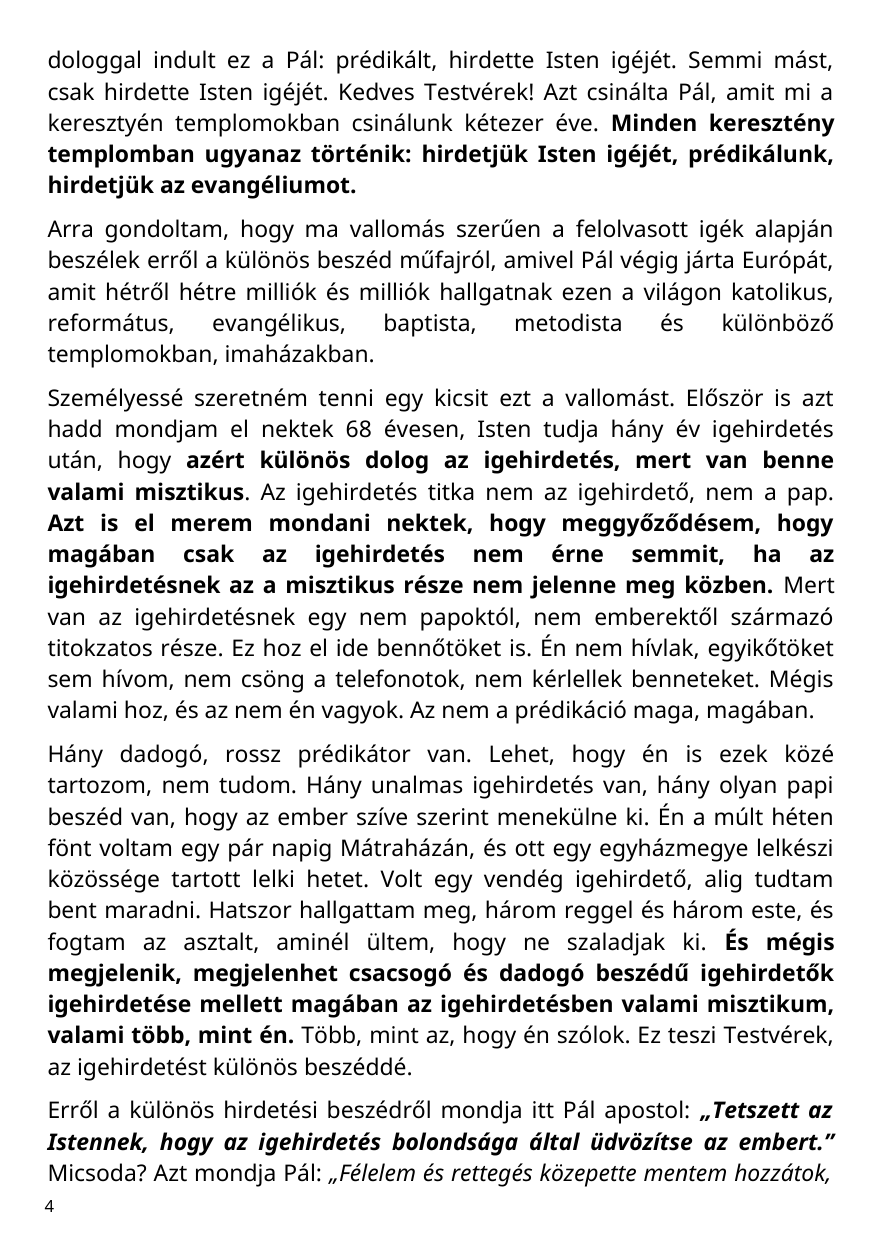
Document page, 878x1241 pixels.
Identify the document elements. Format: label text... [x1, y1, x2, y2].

text Arra gondoltam, hogy ma vallomás szerűen a felolvasott igék alapján beszélek erről a különös beszéd műfajról, amivel Pál végig járta Európát, amit hétről hétre milliók és milliók hallgatnak ezen a világon katolikus, református, evangélikus, baptista, metodista és különböző templomokban, imaházakban. [47, 213, 834, 369]
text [47, 1094, 834, 1188]
text Személyessé szeretném tenni egy kicsit ezt a vallomást. Először is azt hadd mondjam el nektek 68 évesen, Isten tudja hány év igehirdetés után, hogy azért különös dolog az igehirdetés, mert van benne valami misztikus. Az igehirdetés titka nem az igehirdető, nem a pap. Azt is el merem mondani nektek, hogy meggyőződésem, hogy magában csak az igehirdetés nem érne semmit, ha az igehirdetésnek az a misztikus része nem jelenne meg közben. Mert van az igehirdetésnek egy nem papoktól, nem emberektől származó titokzatos része. Ez hoz el ide bennőtöket is. Én nem hívlak, egyikőtöket sem hívom, nem csöng a telefonotok, nem kérlellek benneteket. Mégis valami hoz, és az nem én vagyok. Az nem a prédikáció maga, magában. [47, 382, 834, 726]
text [47, 44, 834, 201]
text Hány dadogó, rossz prédikátor van. Lehet, hogy én is ezek közé tartozom, nem tudom. Hány unalmas igehirdetés van, hány olyan papi beszéd van, hogy az ember szíve szerint menekülne ki. Én a múlt héten fönt voltam egy pár napig Mátraházán, és ott egy egyházmegye lelkészi közössége tartott lelki hetet. Volt egy vendég igehirdető, alig tudtam bent maradni. Hatszor hallgattam meg, három reggel és három este, és fogtam az asztalt, aminél ültem, hogy ne szaladjak ki. És mégis megjelenik, megjelenhet csacsogó és dadogó beszédű igehirdetők igehirdetése mellett magában az igehirdetésben valami misztikum, valami több, mint én. Több, mint az, hogy én szólok. Ez teszi Testvérek, az igehirdetést különös beszéddé. [47, 738, 834, 1082]
